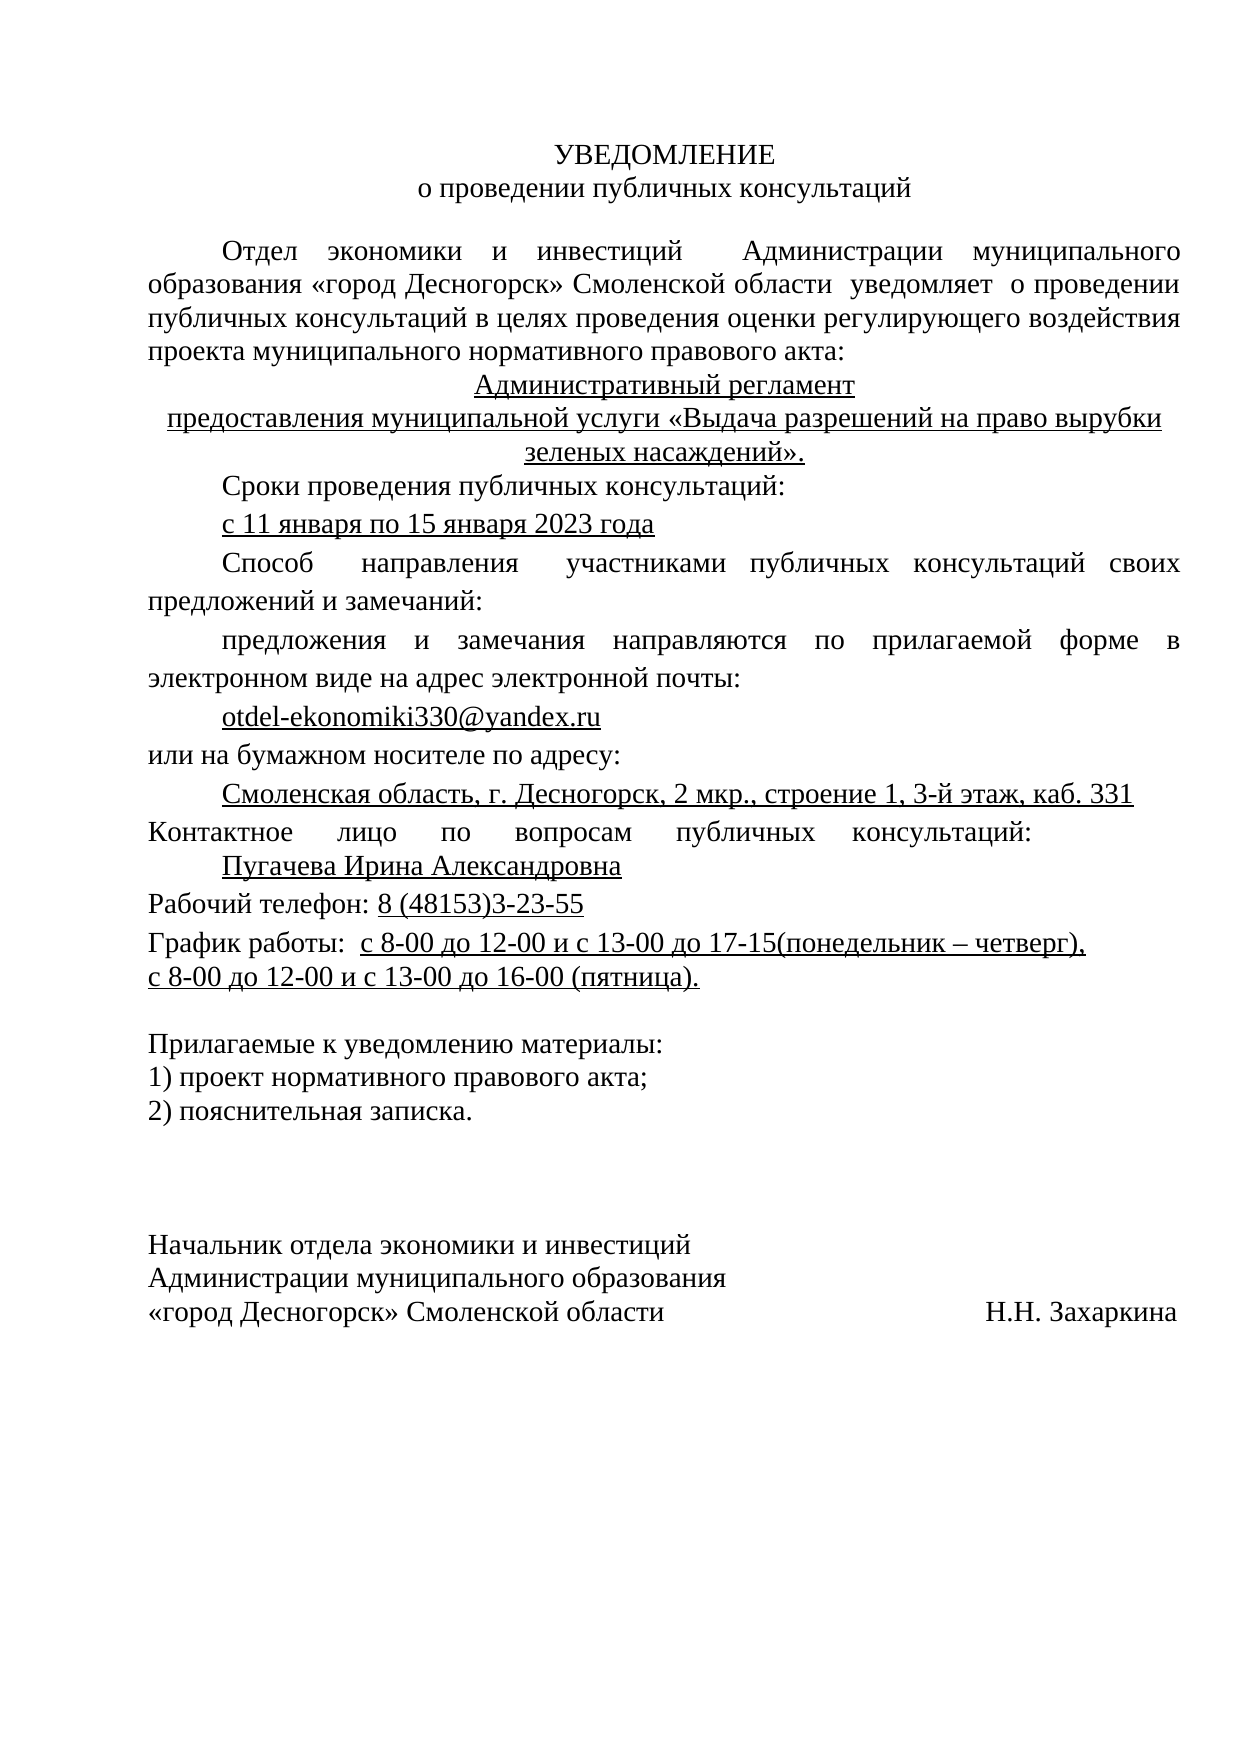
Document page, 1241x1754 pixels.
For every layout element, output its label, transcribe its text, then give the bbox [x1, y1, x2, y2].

text или на бумажном носителе по адресу: [148, 737, 1181, 771]
text Прилагаемые к уведомлению материалы: [148, 1026, 1181, 1059]
text Сроки проведения публичных консультаций: [148, 468, 1181, 501]
text 1) проект нормативного правового акта; [148, 1059, 1181, 1093]
text Контактное лицо по вопросам публичных консультаций: [148, 814, 1181, 848]
text Способ направления участниками публичных консультаций своих предложений и замечаний: [148, 545, 1181, 617]
text предложения и замечания направляются по прилагаемой форме в электронном виде на адрес электронной почты: [148, 622, 1181, 694]
text Смоленская область, г. Десногорск, 2 мкр., строение 1, 3-й этаж, каб. 331 [148, 776, 1181, 809]
text otdel-ekonomiki330@yandex.ru [148, 699, 1181, 732]
text «город Десногорск» Смоленской области Н.Н. Захаркина [148, 1294, 1181, 1328]
title предоставления муниципальной услуги «Выдача разрешений на право вырубки зеленых насаждений». [148, 401, 1181, 468]
text о проведении публичных консультаций [148, 171, 1181, 204]
text График работы: с 8-00 до 12-00 и с 13-00 до 17-15(понедельник – четверг), [148, 925, 1181, 959]
text УВЕДОМЛЕНИЕ [148, 137, 1181, 171]
text Администрации муниципального образования [148, 1261, 1181, 1294]
text 2) пояснительная записка. [148, 1093, 1181, 1126]
text с 8-00 до 12-00 и с 13-00 до 16-00 (пятница). [148, 959, 1181, 992]
title Административный регламент [148, 367, 1181, 401]
text с 11 января по 15 января 2023 года [148, 506, 1181, 540]
text Начальник отдела экономики и инвестиций [148, 1227, 1181, 1261]
text Отдел экономики и инвестиций Администрации муниципального образования «город Десногорск» Смоленской области уведомляет о проведении публичных консультаций в целях проведения оценки регулирующего воздействия проекта муниципального нормативного правового акта: [148, 233, 1181, 367]
text Рабочий телефон: 8 (48153)3-23-55 [148, 887, 1181, 920]
text Пугачева Ирина Александровна [148, 848, 1181, 882]
